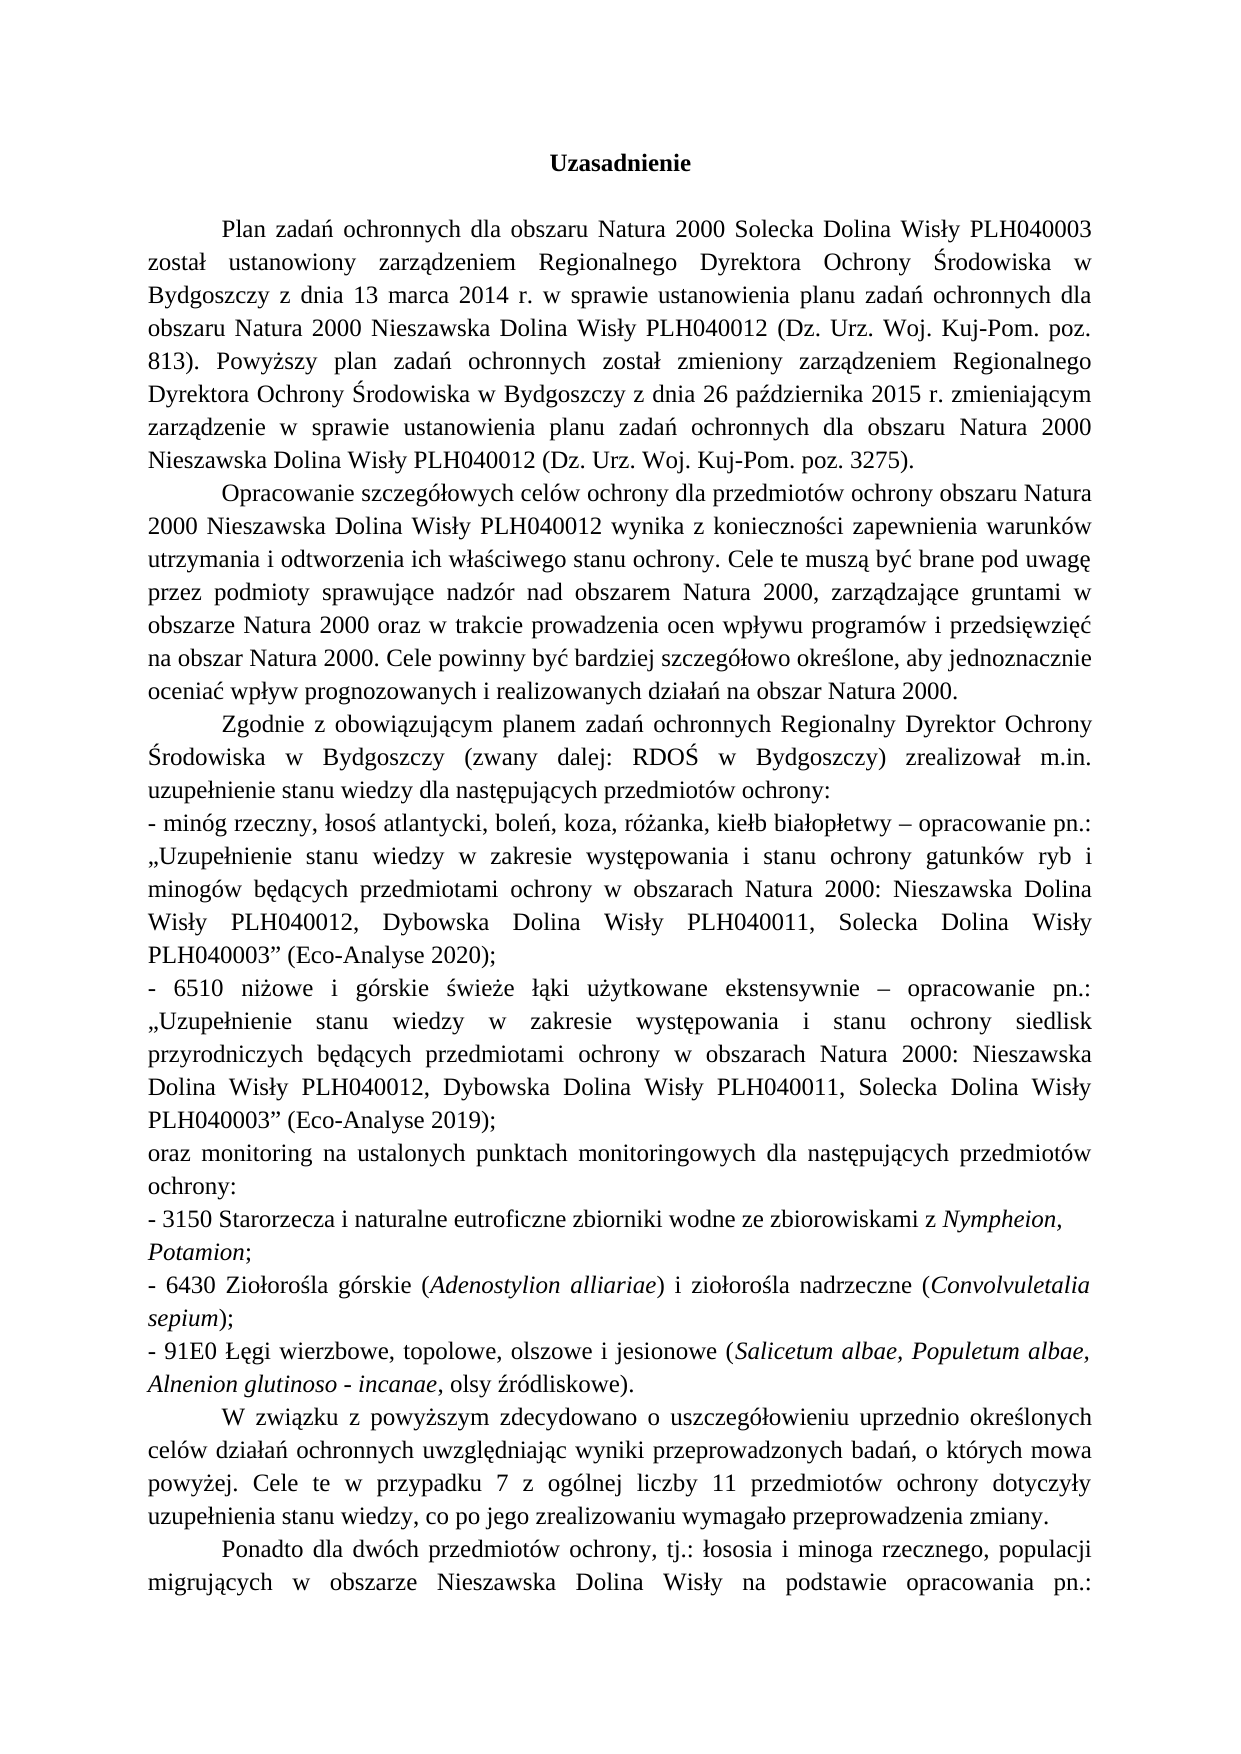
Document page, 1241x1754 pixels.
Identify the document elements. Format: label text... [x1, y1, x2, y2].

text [148, 1534, 1093, 1596]
text - 3150 Starorzecza i naturalne eutroficzne zbiorniki wodne ze zbiorowiskami z Nympheion, [148, 1204, 1093, 1233]
text Potamion; [148, 1237, 1093, 1266]
text Opracowanie szczegółowych celów ochrony dla przedmiotów ochrony obszaru Natura 2000 Nieszawska Dolina Wisły PLH040012 wynika z konieczności zapewnienia warunków utrzymania i odtworzenia ich właściwego stanu ochrony. Cele te muszą być brane pod uwagę przez podmioty sprawujące nadzór nad obszarem Natura 2000, zarządzające gruntami w obszarze Natura 2000 oraz w trakcie prowadzenia ocen wpływu programów i przedsięwzięć na obszar Natura 2000. Cele powinny być bardziej szczegółowo określone, aby jednoznacznie oceniać wpływ prognozowanych i realizowanych działań na obszar Natura 2000. [148, 478, 1093, 705]
text - 6430 Ziołorośla górskie (Adenostylion alliariae) i ziołorośla nadrzeczne (Convolvuletalia sepium); [148, 1270, 1093, 1332]
text oraz monitoring na ustalonych punktach monitoringowych dla następujących przedmiotów ochrony: [148, 1138, 1093, 1200]
text - 6510 niżowe i górskie świeże łąki użytkowane ekstensywnie – opracowanie pn.: „Uzupełnienie stanu wiedzy w zakresie występowania i stanu ochrony siedlisk przyrodniczych będących przedmiotami ochrony w obszarach Natura 2000: Nieszawska Dolina Wisły PLH040012, Dybowska Dolina Wisły PLH040011, Solecka Dolina Wisły PLH040003” (Eco-Analyse 2019); [148, 973, 1093, 1134]
text Zgodnie z obowiązującym planem zadań ochronnych Regionalny Dyrektor Ochrony Środowiska w Bydgoszczy (zwany dalej: RDOŚ w Bydgoszczy) zrealizował m.in. uzupełnienie stanu wiedzy dla następujących przedmiotów ochrony: [148, 709, 1093, 804]
text W związku z powyższym zdecydowano o uszczegółowieniu uprzednio określonych celów działań ochronnych uwzględniając wyniki przeprowadzonych badań, o których mowa powyżej. Cele te w przypadku 7 z ogólnej liczby 11 przedmiotów ochrony dotyczyły uzupełnienia stanu wiedzy, co po jego zrealizowaniu wymagało przeprowadzenia zmiany. [148, 1402, 1093, 1530]
text Uzasadnienie [148, 148, 1093, 176]
text - 91E0 Łęgi wierzbowe, topolowe, olszowe i jesionowe (Salicetum albae, Populetum albae, Alnenion glutinoso - incanae, olsy źródliskowe). [148, 1336, 1093, 1398]
text - minóg rzeczny, łosoś atlantycki, boleń, koza, różanka, kiełb białopłetwy – opracowanie pn.: „Uzupełnienie stanu wiedzy w zakresie występowania i stanu ochrony gatunków ryb i minogów będących przedmiotami ochrony w obszarach Natura 2000: Nieszawska Dolina Wisły PLH040012, Dybowska Dolina Wisły PLH040011, Solecka Dolina Wisły PLH040003” (Eco-Analyse 2020); [148, 808, 1093, 969]
text Plan zadań ochronnych dla obszaru Natura 2000 Solecka Dolina Wisły PLH040003 został ustanowiony zarządzeniem Regionalnego Dyrektora Ochrony Środowiska w Bydgoszczy z dnia 13 marca 2014 r. w sprawie ustanowienia planu zadań ochronnych dla obszaru Natura 2000 Nieszawska Dolina Wisły PLH040012 (Dz. Urz. Woj. Kuj-Pom. poz. 813). Powyższy plan zadań ochronnych został zmieniony zarządzeniem Regionalnego Dyrektora Ochrony Środowiska w Bydgoszczy z dnia 26 października 2015 r. zmieniającym zarządzenie w sprawie ustanowienia planu zadań ochronnych dla obszaru Natura 2000 Nieszawska Dolina Wisły PLH040012 (Dz. Urz. Woj. Kuj-Pom. poz. 3275). [148, 214, 1093, 473]
